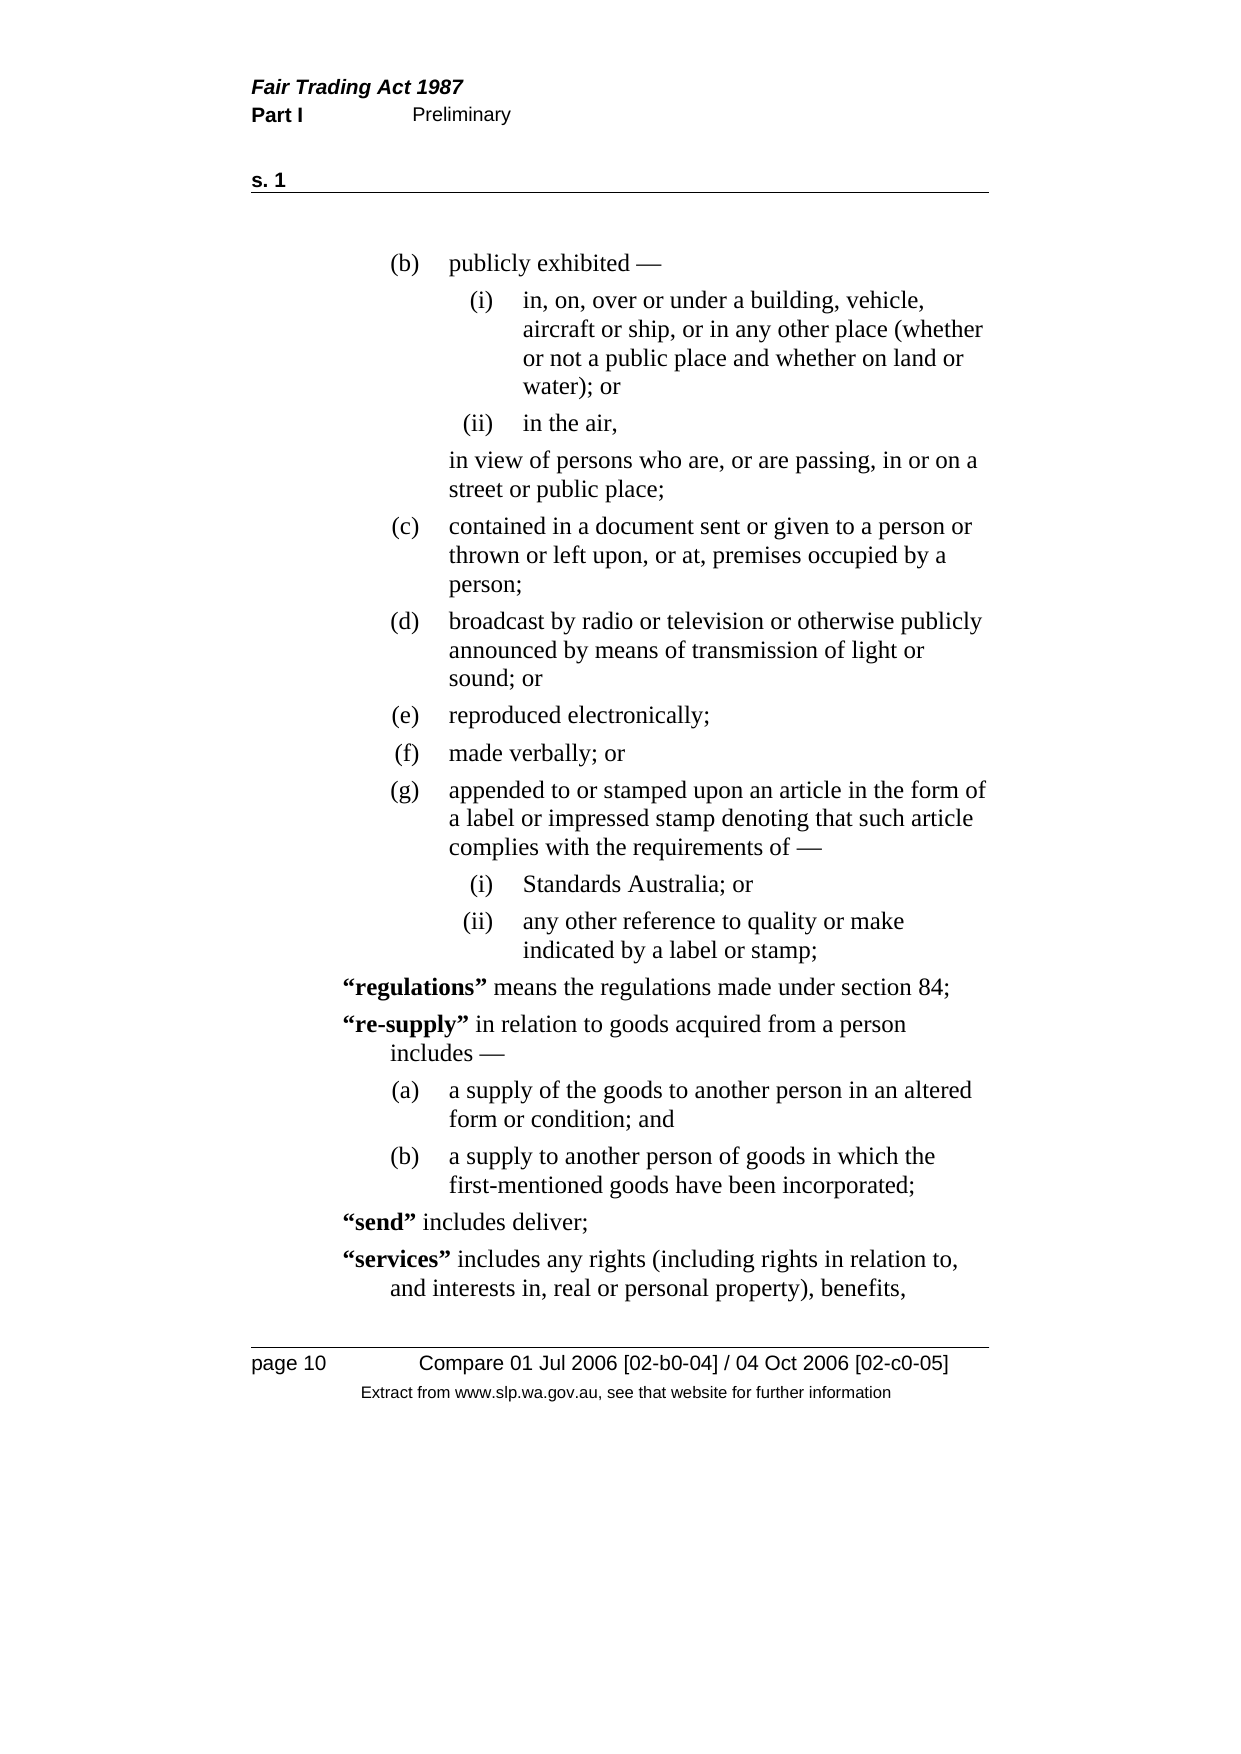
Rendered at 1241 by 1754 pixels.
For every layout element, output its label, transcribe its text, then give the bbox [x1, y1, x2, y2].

text (f) made verbally; or [251, 738, 989, 766]
text (i) in, on, over or under a building, vehicle, aircraft or ship, or in any other place (whether or not a public place and whether on land or water); or [251, 285, 989, 400]
text “send” includes deliver; [251, 1207, 989, 1236]
text (ii) any other reference to quality or make indicated by a label or stamp; [251, 906, 989, 964]
text (g) appended to or stamped upon an article in the form of a label or impressed stamp denoting that such article complies with the requirements of — [251, 775, 989, 861]
text (a) a supply of the goods to another person in an altered form or condition; and [251, 1075, 989, 1133]
text (c) contained in a document sent or given to a person or thrown or left upon, or at, premises occupied by a person; [251, 511, 989, 598]
text (d) broadcast by radio or television or otherwise publicly announced by means of transmission of light or sound; or [251, 606, 989, 692]
text (b) a supply to another person of goods in which the first-mentioned goods have been incorporated; [251, 1141, 989, 1198]
text (e) reproduced electronically; [251, 701, 989, 729]
text (i) Standards Australia; or [251, 869, 989, 898]
text (b) publicly exhibited — [251, 248, 989, 277]
text in view of persons who are, or are passing, in or on a street or public place; [251, 446, 989, 503]
text “regulations” means the regulations made under section 84; [251, 972, 989, 1001]
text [251, 1244, 989, 1301]
text “re-supply” in relation to goods acquired from a person includes — [251, 1009, 989, 1067]
text (ii) in the air, [251, 408, 989, 437]
